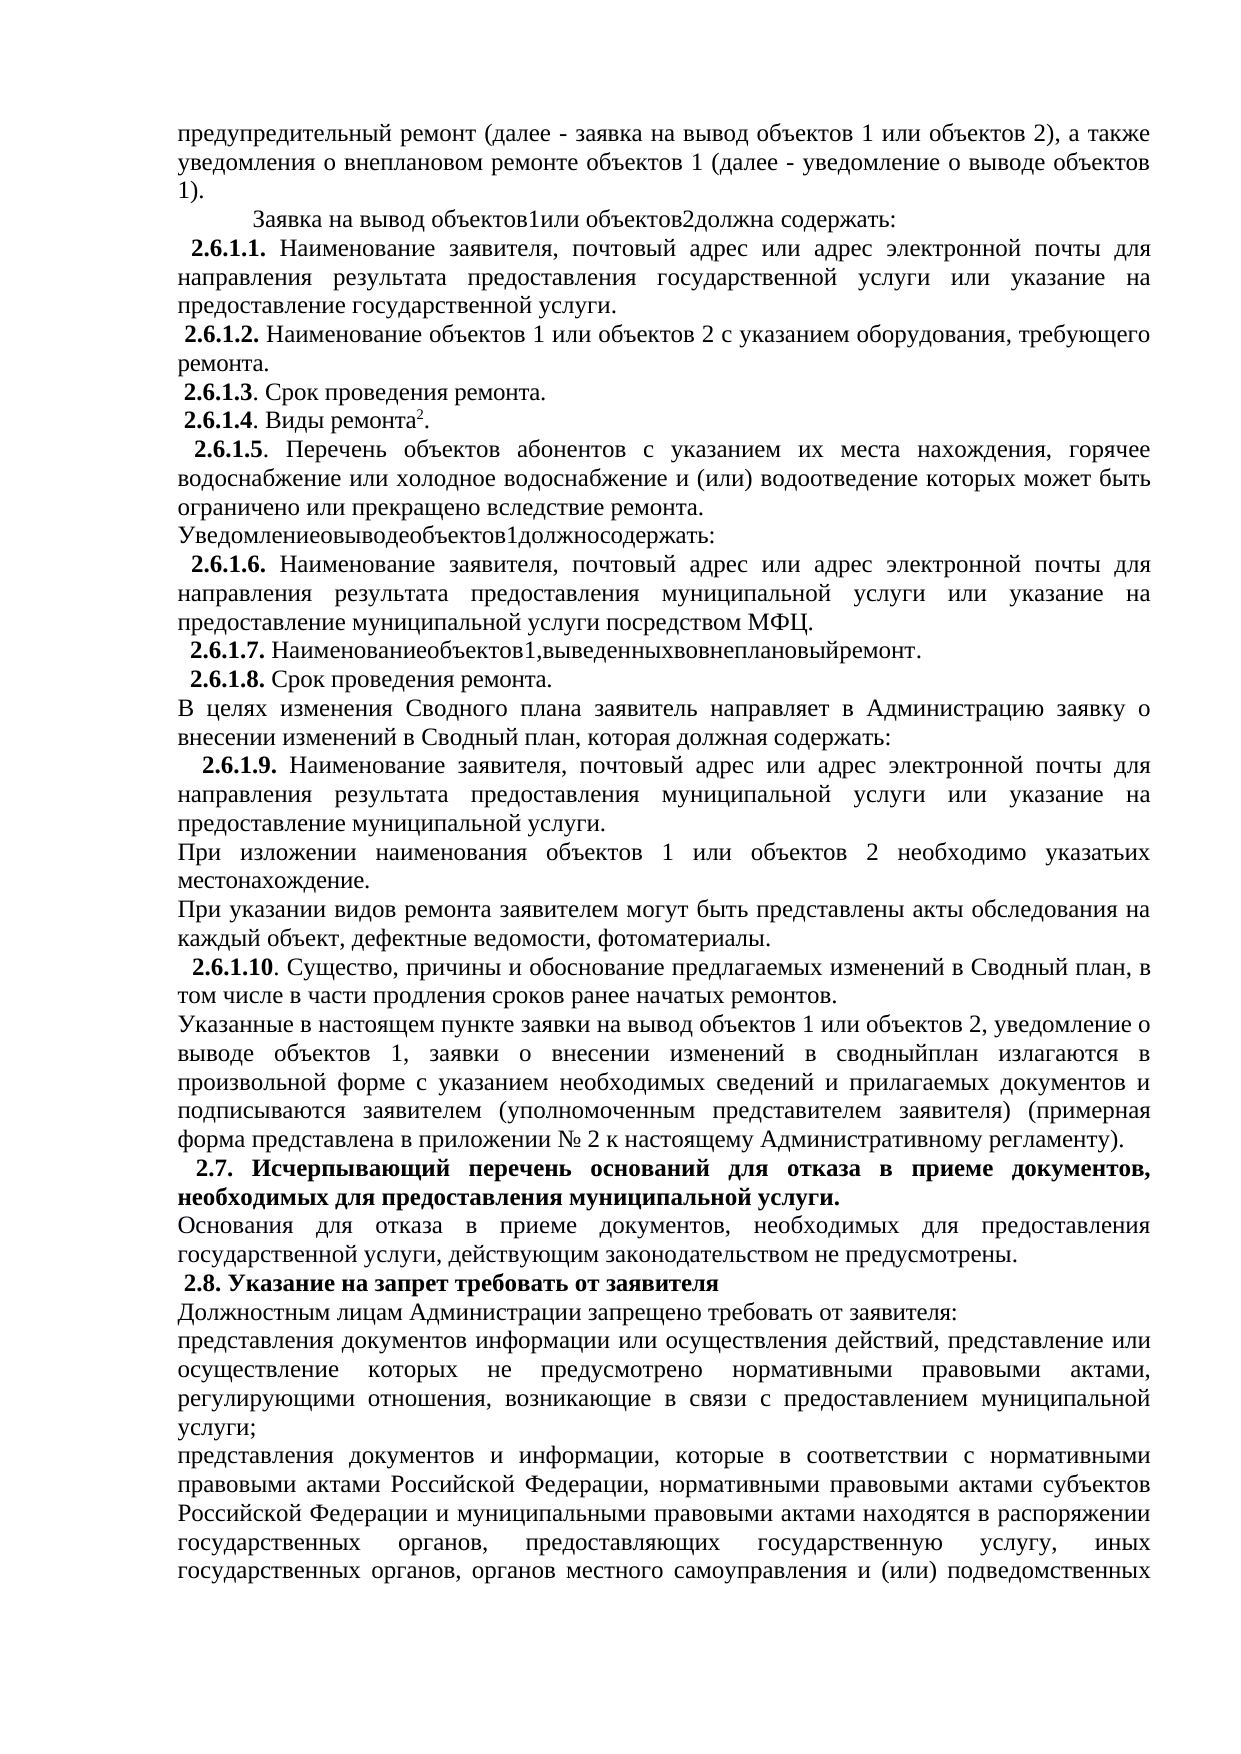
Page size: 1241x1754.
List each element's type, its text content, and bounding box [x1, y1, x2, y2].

text 2.6.1.8. Срок проведения ремонта. [177, 664, 1152, 693]
text Основания для отказа в приеме документов, необходимых для предоставления государственной услуги, действующим законодательством не предусмотрены. [177, 1211, 1152, 1268]
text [177, 118, 1152, 204]
text 2.6.1.1. Наименование заявителя, почтовый адрес или адрес электронной почты для направления результата предоставления государственной услуги или указание на предоставление государственной услуги. [177, 233, 1152, 319]
text 2.6.1.10. Существо, причины и обоснование предлагаемых изменений в Сводный план, в том числе в части продления сроков ранее начатых ремонтов. [177, 952, 1152, 1009]
text представления документов информации или осуществления действий, представление или осуществление которых не предусмотрено нормативными правовыми актами, регулирующими отношения, возникающие в связи с предоставлением муниципальной услуги; [177, 1326, 1152, 1441]
text Указанные в настоящем пункте заявки на вывод объектов 1 или объектов 2, уведомление о выводе объектов 1, заявки о внесении изменений в сводныйплан излагаются в произвольной форме с указанием необходимых сведений и прилагаемых документов и подписываются заявителем (уполномоченным представителем заявителя) (примерная форма представлена в приложении № 2 к настоящему Административному регламенту). [177, 1009, 1152, 1153]
text 2.6.1.4. Виды ремонта2. [177, 406, 1152, 434]
text 2.6.1.7. Наименованиеобъектов1,выведенныхвовнеплановыйремонт. [177, 636, 1152, 664]
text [177, 1441, 1152, 1584]
text Должностным лицам Администрации запрещено требовать от заявителя: [177, 1297, 1152, 1326]
text 2.6.1.2. Наименование объектов 1 или объектов 2 с указанием оборудования, требующего ремонта. [177, 319, 1152, 377]
text При указании видов ремонта заявителем могут быть представлены акты обследования на каждый объект, дефектные ведомости, фотоматериалы. [177, 894, 1152, 952]
text В целях изменения Сводного плана заявитель направляет в Администрацию заявку о внесении изменений в Сводный план, которая должная содержать: [177, 693, 1152, 751]
text 2.8. Указание на запрет требовать от заявителя [177, 1268, 1152, 1297]
text При изложении наименования объектов 1 или объектов 2 необходимо указатьих местонахождение. [177, 837, 1152, 894]
text 2.6.1.9. Наименование заявителя, почтовый адрес или адрес электронной почты для направления результата предоставления муниципальной услуги или указание на предоставление муниципальной услуги. [177, 751, 1152, 837]
text 2.6.1.3. Срок проведения ремонта. [177, 377, 1152, 406]
text 2.7. Исчерпывающий перечень оснований для отказа в приеме документов, необходимых для предоставления муниципальной услуги. [177, 1153, 1152, 1211]
text Заявка на вывод объектов1или объектов2должна содержать: [177, 204, 1152, 233]
text Уведомлениеовыводеобъектов1должносодержать: [177, 521, 1152, 549]
text 2.6.1.5. Перечень объектов абонентов с указанием их места нахождения, горячее водоснабжение или холодное водоснабжение и (или) водоотведение которых может быть ограничено или прекращено вследствие ремонта. [177, 434, 1152, 521]
text 2.6.1.6. Наименование заявителя, почтовый адрес или адрес электронной почты для направления результата предоставления муниципальной услуги или указание на предоставление муниципальной услуги посредством МФЦ. [177, 549, 1152, 636]
